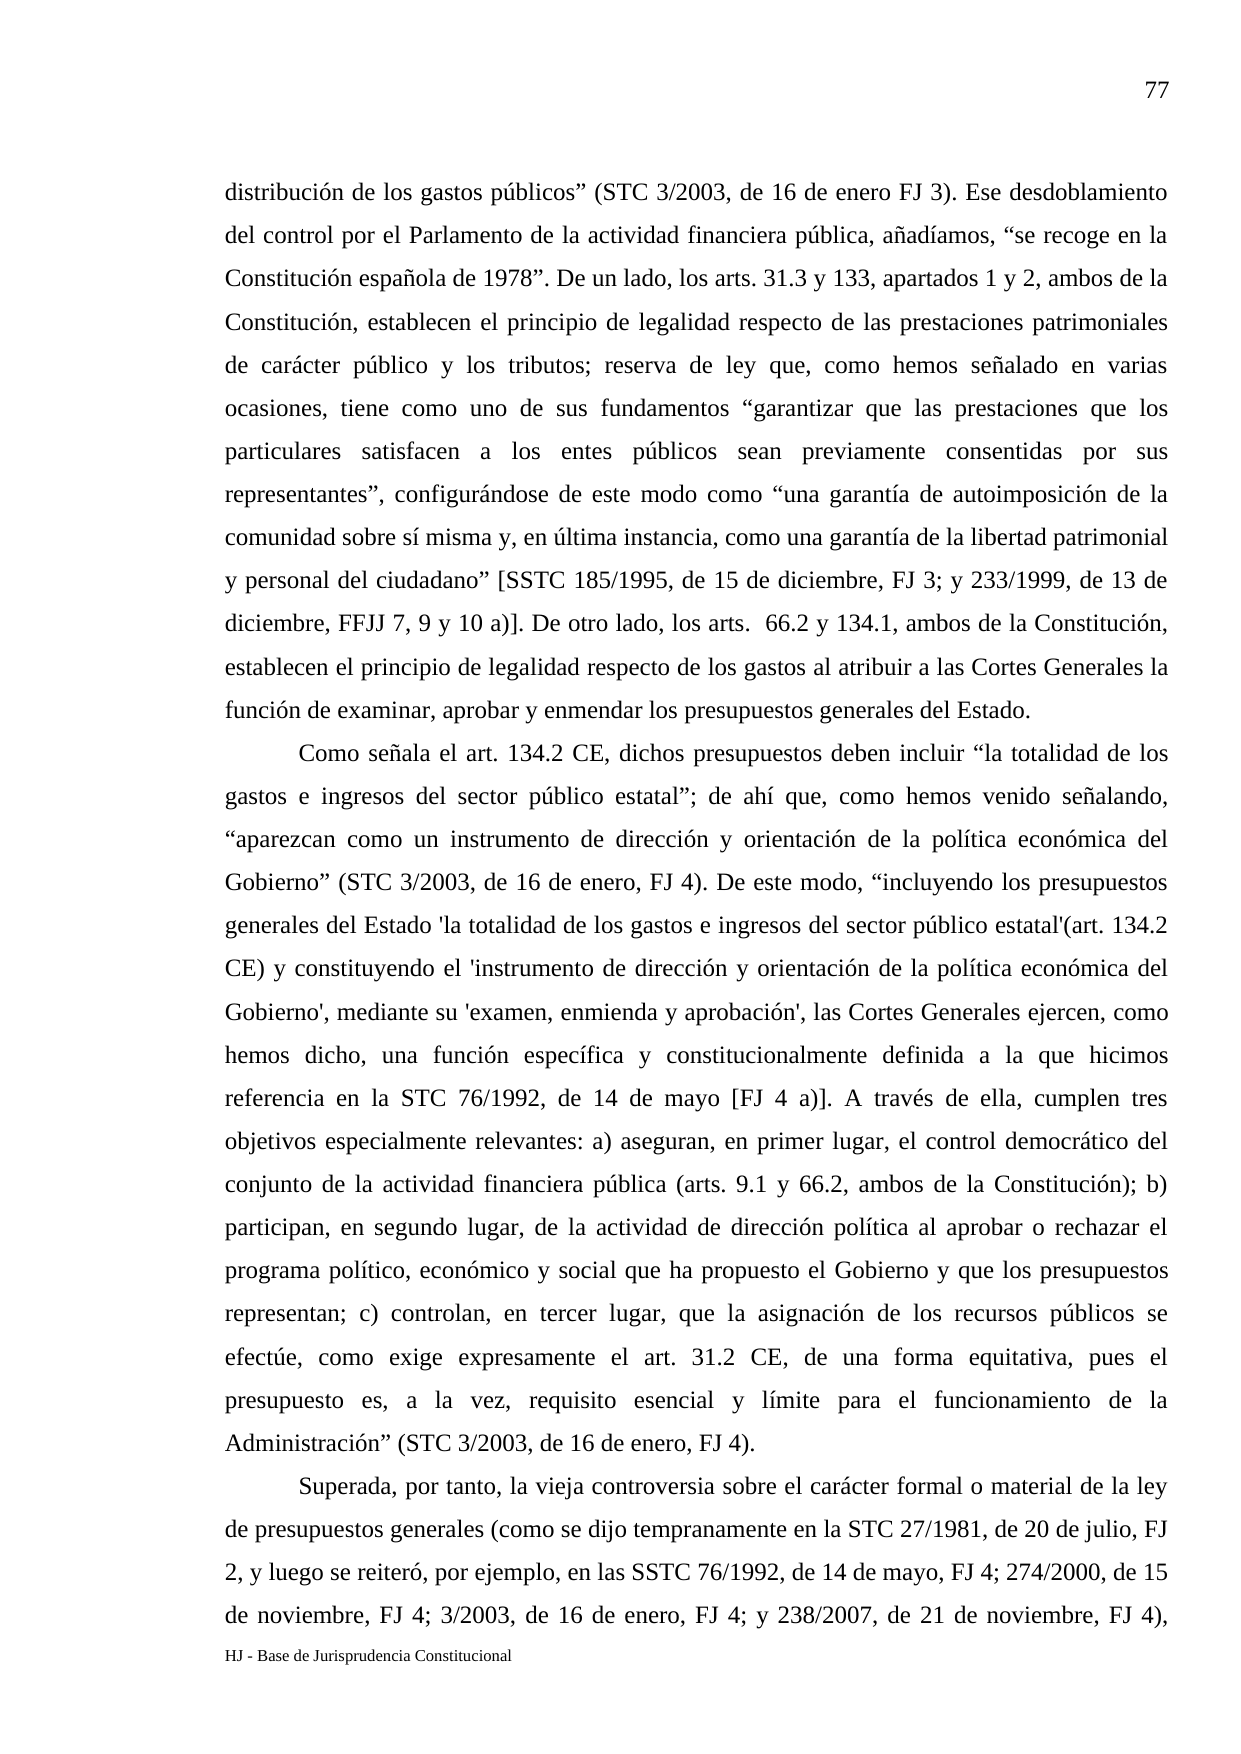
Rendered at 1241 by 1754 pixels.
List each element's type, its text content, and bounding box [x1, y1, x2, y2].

text Como señala el art. 134.2 CE, dichos presupuestos deben incluir “la totalidad de los gastos e ingresos del sector público estatal”; de ahí que, como hemos venido señalando, “aparezcan como un instrumento de dirección y orientación de la política económica del Gobierno” (STC 3/2003, de 16 de enero, FJ 4). De este modo, “incluyendo los presupuestos generales del Estado 'la totalidad de los gastos e ingresos del sector público estatal'(art. 134.2 CE) y constituyendo el 'instrumento de dirección y orientación de la política económica del Gobierno', mediante su 'examen, enmienda y aprobación', las Cortes Generales ejercen, como hemos dicho, una función específica y constitucionalmente definida a la que hicimos referencia en la STC 76/1992, de 14 de mayo [FJ 4 a)]. A través de ella, cumplen tres objetivos especialmente relevantes: a) aseguran, en primer lugar, el control democrático del conjunto de la actividad financiera pública (arts. 9.1 y 66.2, ambos de la Constitución); b) participan, en segundo lugar, de la actividad de dirección política al aprobar o rechazar el programa político, económico y social que ha propuesto el Gobierno y que los presupuestos representan; c) controlan, en tercer lugar, que la asignación de los recursos públicos se efectúe, como exige expresamente el art. 31.2 CE, de una forma equitativa, pues el presupuesto es, a la vez, requisito esencial y límite para el funcionamiento de la Administración” (STC 3/2003, de 16 de enero, FJ 4). [224, 738, 1169, 1457]
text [224, 177, 1169, 723]
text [224, 1471, 1169, 1629]
